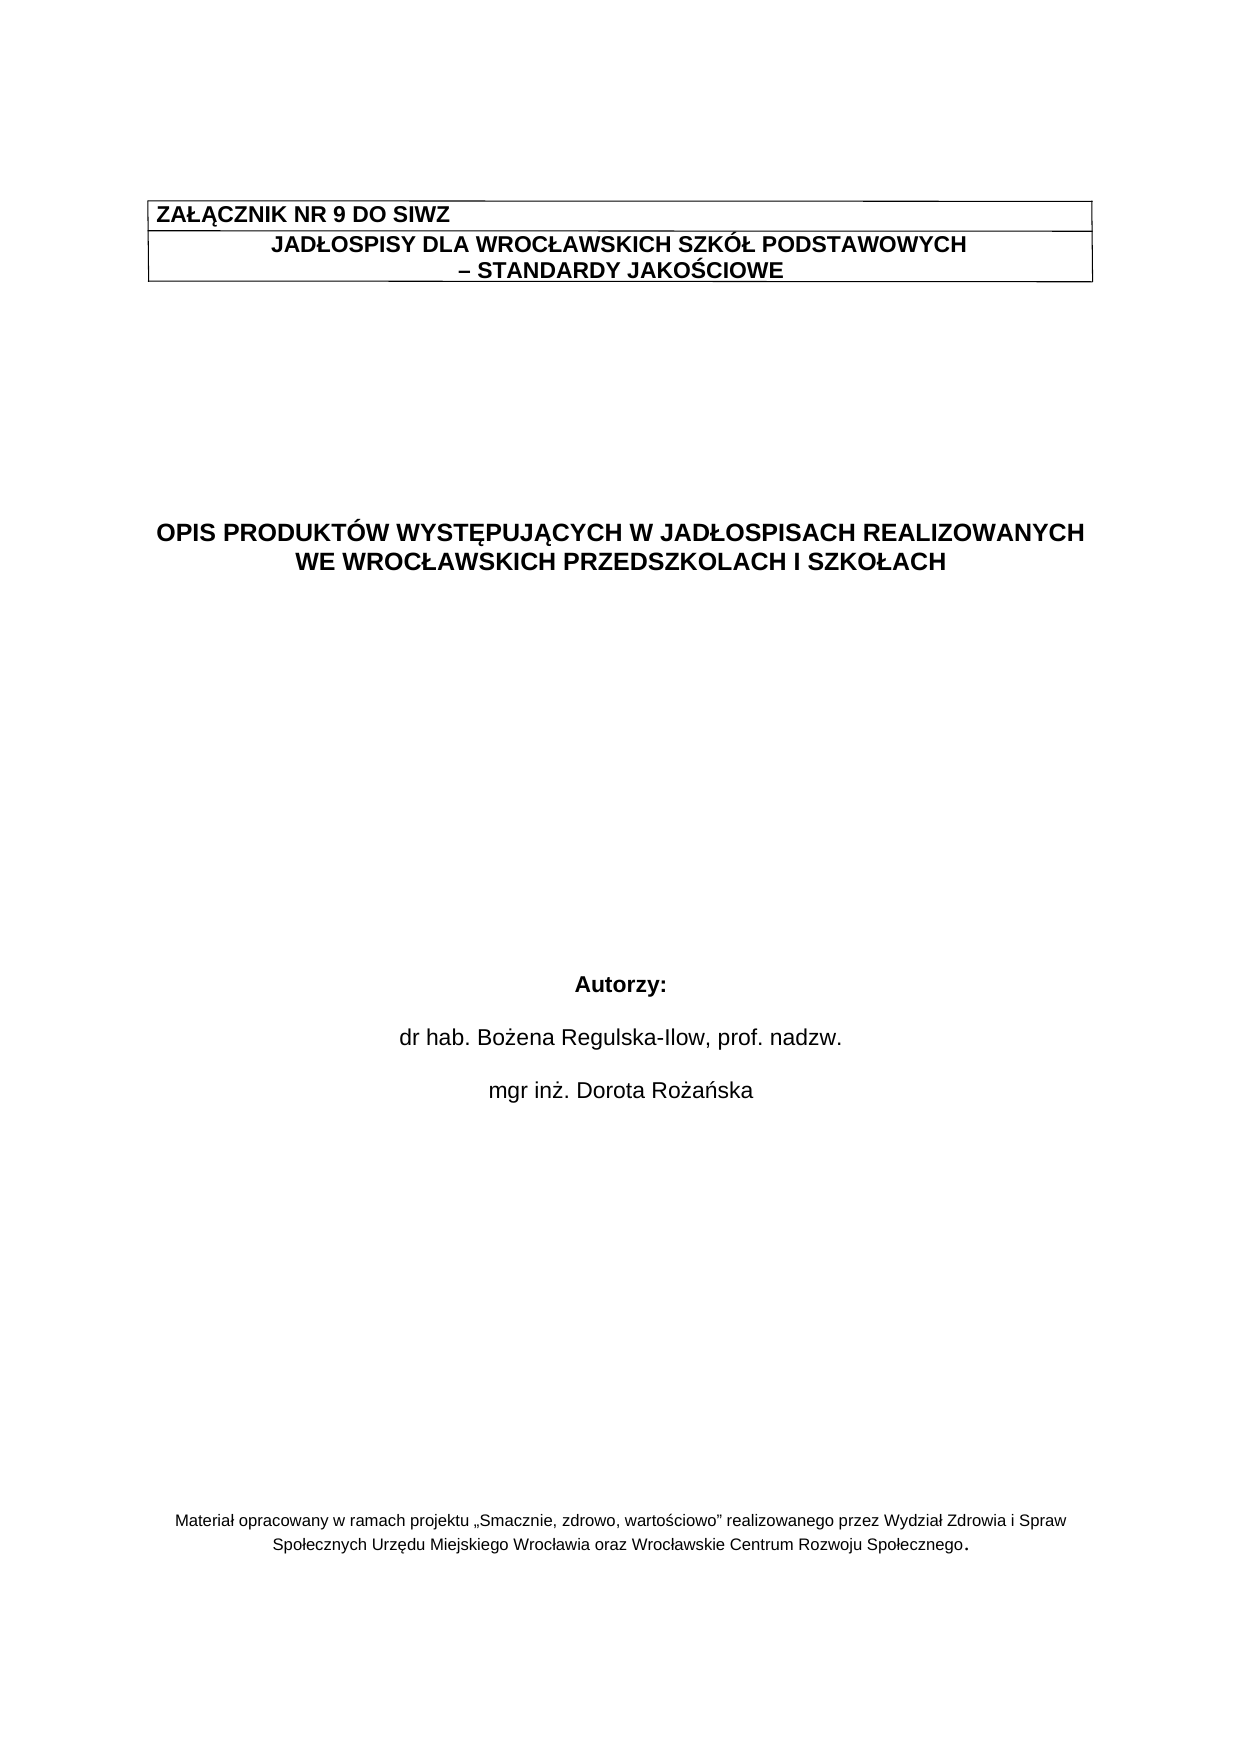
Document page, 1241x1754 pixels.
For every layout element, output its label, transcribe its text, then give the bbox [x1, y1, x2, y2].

text ZAŁĄCZNIK NR 9 DO SIWZ [156, 201, 1090, 227]
text mgr inż. Dorota Rożańska [150, 1077, 1092, 1103]
text OPIS PRODUKTÓW WYSTĘPUJĄCYCH W JADŁOSPISACH REALIZOWANYCH WE WROCŁAWSKICH PRZEDSZKOLACH I SZKOŁACH [150, 519, 1092, 576]
text Materiał opracowany w ramach projektu „Smacznie, zdrowo, wartościowo” realizowanego przez Wydział Zdrowia i Spraw Społecznych Urzędu Miejskiego Wrocławia oraz Wrocławskie Centrum Rozwoju Społecznego. [150, 1511, 1092, 1556]
text – STANDARDY JAKOŚCIOWE [150, 257, 1092, 284]
text JADŁOSPISY DLA WROCŁAWSKICH SZKÓŁ PODSTAWOWYCH [271, 231, 1090, 257]
text dr hab. Bożena Regulska-Ilow, prof. nadzw. [150, 1024, 1092, 1051]
text Autorzy: [150, 971, 1092, 997]
